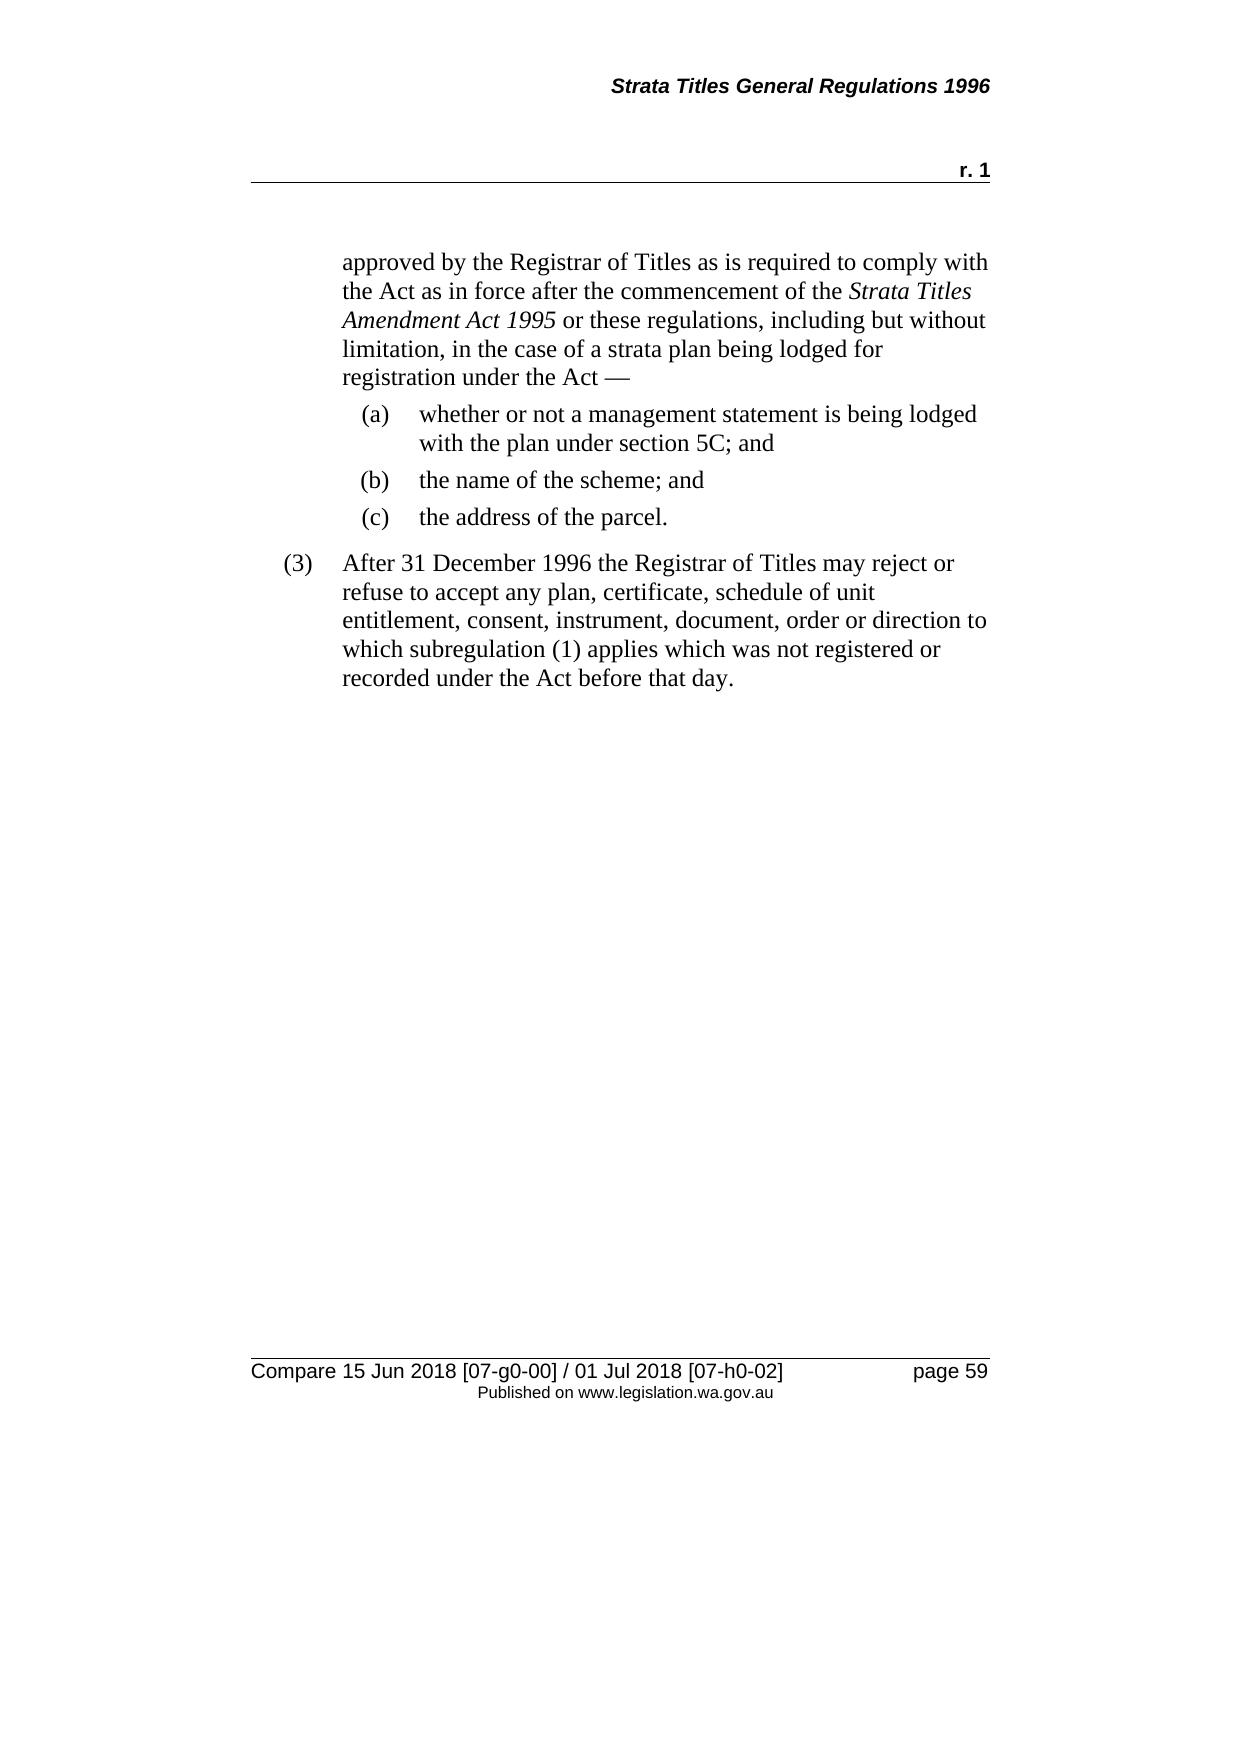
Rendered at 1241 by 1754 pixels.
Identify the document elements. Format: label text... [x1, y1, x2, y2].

text (3) After 31 December 1996 the Registrar of Titles may reject or refuse to accept any plan, certificate, schedule of unit entitlement, consent, instrument, document, order or direction to which subregulation (1) applies which was not registered or recorded under the Act before that day. [251, 548, 990, 692]
text (a) whether or not a management statement is being lodged with the plan under section 5C; and [251, 399, 990, 457]
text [251, 247, 990, 391]
text (b) the name of the scheme; and [251, 465, 990, 494]
text (c) the address of the parcel. [251, 502, 990, 531]
